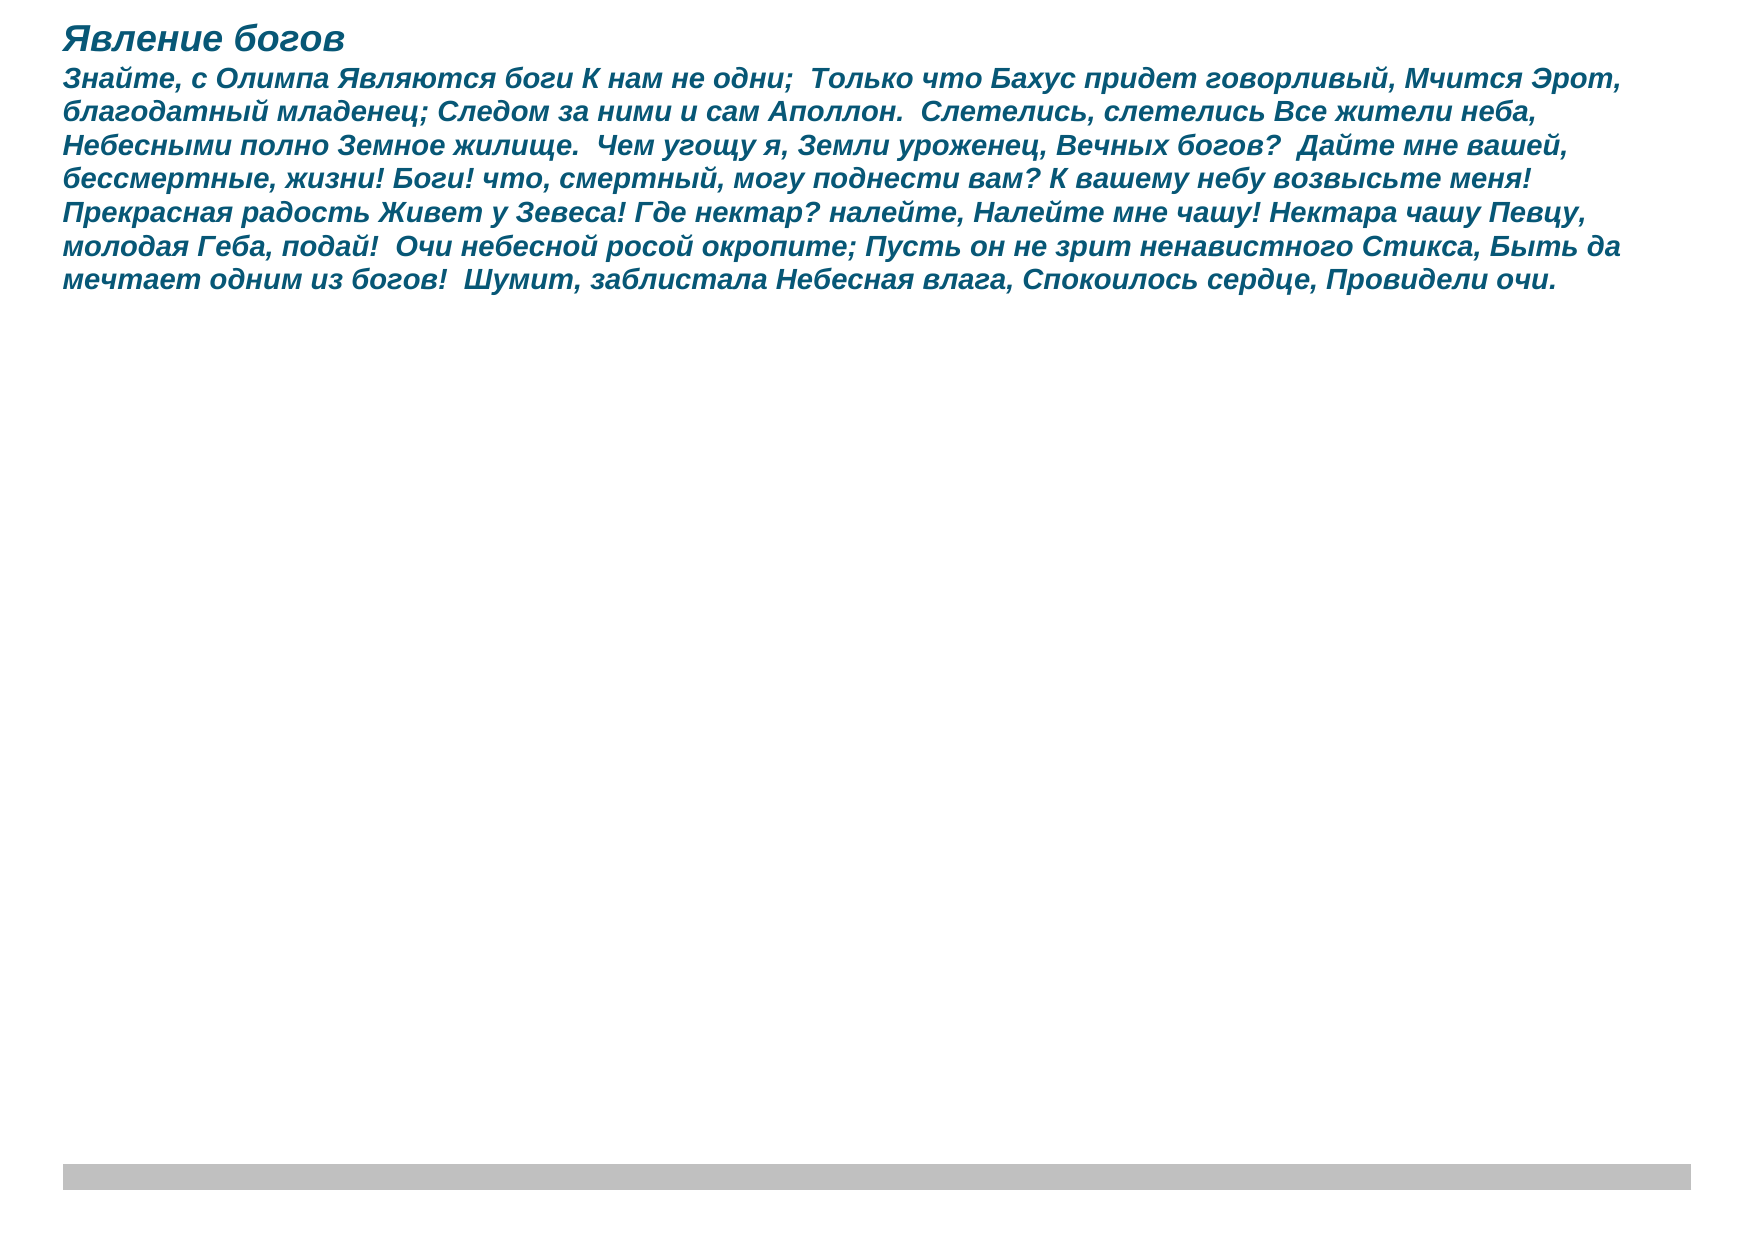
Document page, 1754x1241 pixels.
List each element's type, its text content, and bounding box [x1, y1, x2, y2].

text Знайте, с Олимпа [62, 61, 1691, 296]
subtitle Явление богов [62, 17, 1691, 60]
